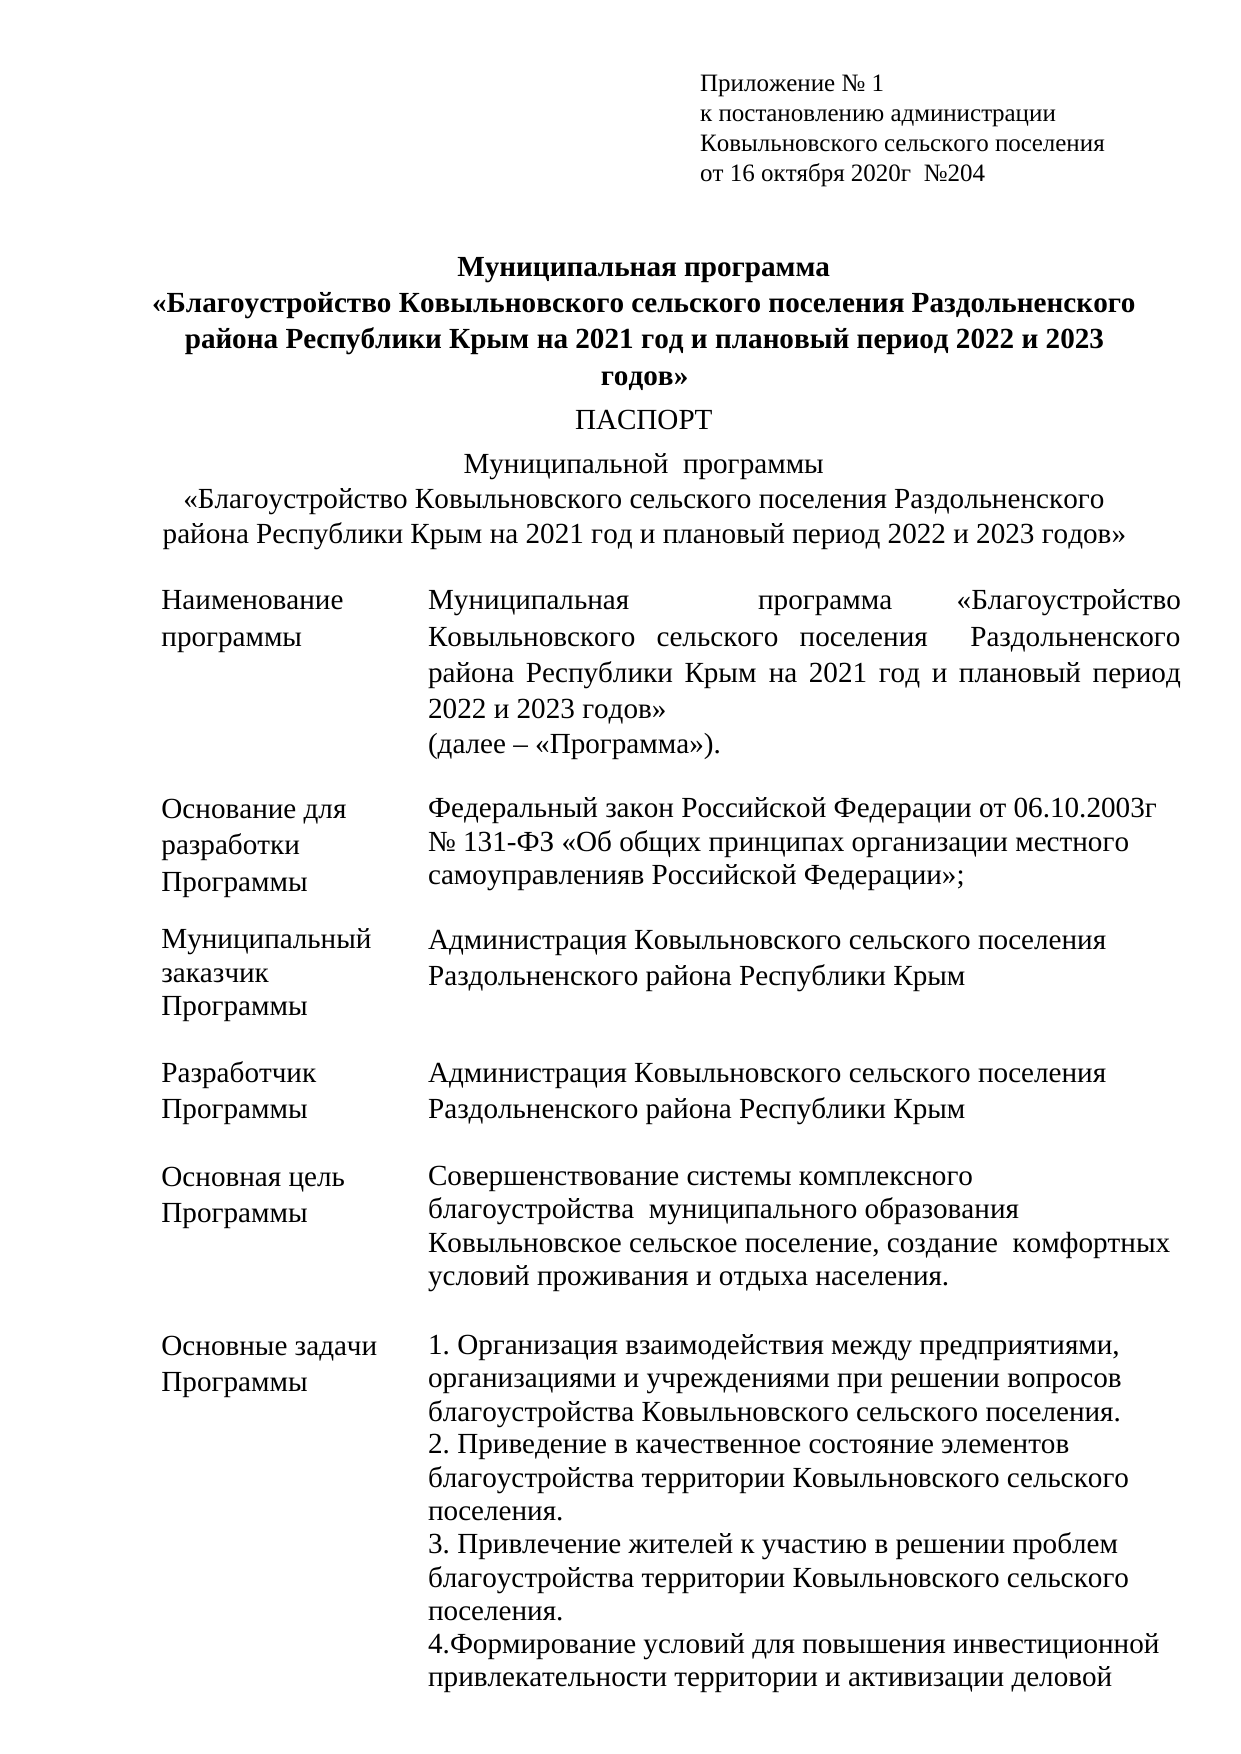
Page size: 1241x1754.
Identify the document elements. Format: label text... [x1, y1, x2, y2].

text «Благоустройство Ковыльновского сельского поселения Раздольненского района Республики Крым на 2021 год и плановый период 2022 и 2023 годов» [150, 481, 1138, 549]
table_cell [161, 1328, 428, 1693]
table_cell Федеральный закон Российской Федерации от 06.10.2003г № 131-ФЗ «Об общих принципах организации местного самоуправленияв Российской Федерации»; [428, 791, 1181, 922]
text к постановлению администрации [150, 98, 1137, 127]
text Муниципальная программа [150, 249, 1137, 283]
table_cell Совершенствование системы комплексного благоустройства муниципального образования Ковыльновское сельское поселение, создание комфортных условий проживания и отдыха населения. [428, 1159, 1181, 1328]
table_cell Основная цель Программы [161, 1159, 428, 1328]
table_header Муниципальная программа «Благоустройство Ковыльновского сельского поселения Раздольненского района Республики Крым на 2021 год и плановый период 2022 и 2023 годов» (далее – «Программа»). [428, 583, 1181, 791]
text Муниципальной программы [304, 446, 983, 479]
table_cell Муниципальный заказчик Программы [161, 922, 428, 1056]
table_cell Основание для разработки Программы [161, 791, 428, 922]
text от 16 октября 2020г №204 [150, 158, 1137, 186]
table_cell Разработчик Программы [161, 1056, 428, 1159]
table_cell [428, 1328, 1181, 1693]
text ПАСПОРТ [304, 402, 983, 435]
table_cell Администрация Ковыльновского сельского поселения Раздольненского района Республики Крым [428, 922, 1181, 1056]
table_cell Администрация Ковыльновского сельского поселения Раздольненского района Республики Крым [428, 1056, 1181, 1159]
text Приложение № 1 [150, 68, 1137, 97]
table_header Наименование программы [161, 583, 428, 791]
text Ковыльновского сельского поселения [150, 128, 1137, 157]
text «Благоустройство Ковыльновского сельского поселения Раздольненского района Республики Крым на 2021 год и плановый период 2022 и 2023 годов» [150, 286, 1137, 391]
